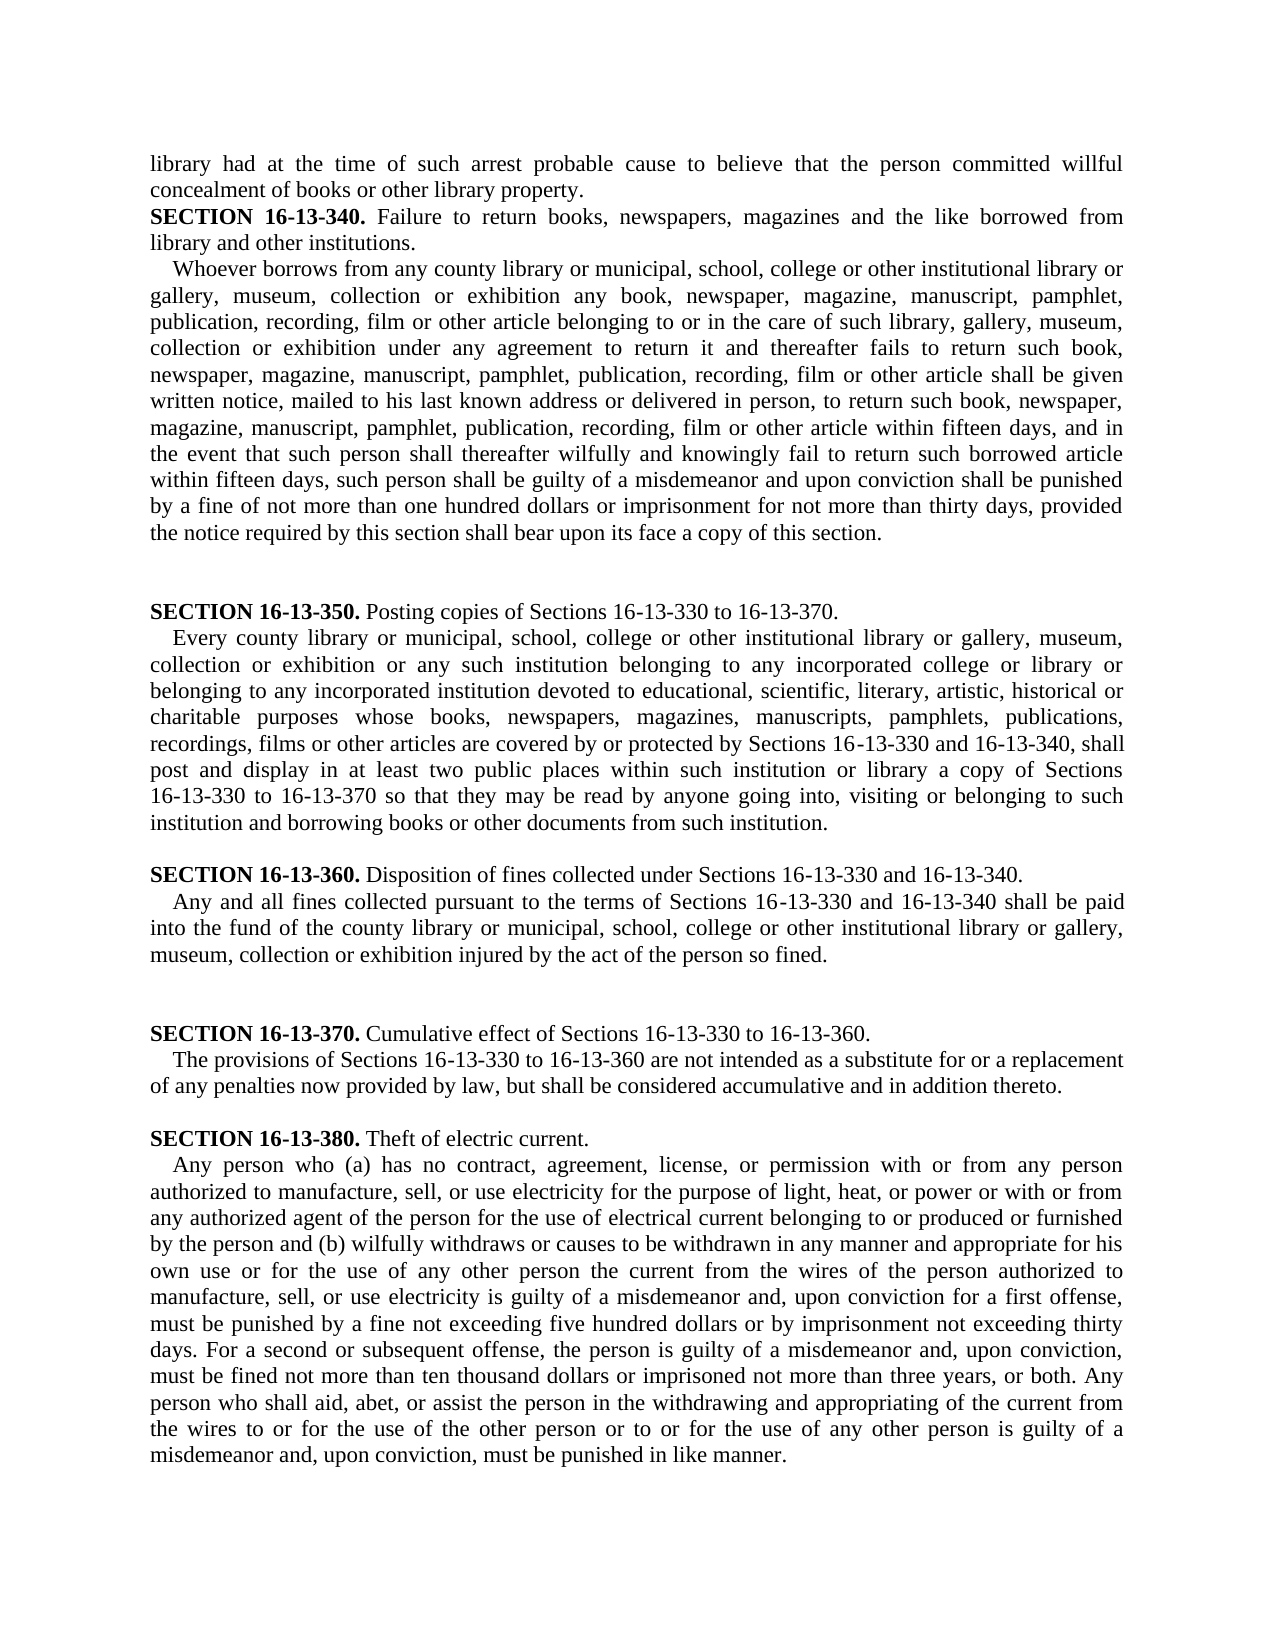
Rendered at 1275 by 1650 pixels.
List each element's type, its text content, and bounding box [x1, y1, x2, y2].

text SECTION 16-13-350. Posting copies of Sections 16-13-330 to 16-13-370. [150, 598, 1125, 624]
text SECTION 16-13-380. Theft of electric current. [150, 1125, 1125, 1151]
text Any and all fines collected pursuant to the terms of Sections 16-13-330 and 16-13-340 shall be paid into the fund of the county library or municipal, school, college or other institutional library or gallery, museum, collection or exhibition injured by the act of the person so fined. [150, 888, 1125, 967]
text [150, 150, 1125, 203]
text SECTION 16-13-340. Failure to return books, newspapers, magazines and the like borrowed from library and other institutions. [150, 203, 1125, 255]
text The provisions of Sections 16-13-330 to 16-13-360 are not intended as a substitute for or a replacement of any penalties now provided by law, but shall be considered accumulative and in addition thereto. [150, 1046, 1125, 1099]
text SECTION 16-13-360. Disposition of fines collected under Sections 16-13-330 and 16-13-340. [150, 862, 1125, 888]
text Every county library or municipal, school, college or other institutional library or gallery, museum, collection or exhibition or any such institution belonging to any incorporated college or library or belonging to any incorporated institution devoted to educational, scientific, literary, artistic, historical or charitable purposes whose books, newspapers, magazines, manuscripts, pamphlets, publications, recordings, films or other articles are covered by or protected by Sections 16-13-330 and 16-13-340, shall post and display in at least two public places within such institution or library a copy of Sections 16-13-330 to 16-13-370 so that they may be read by anyone going into, visiting or belonging to such institution and borrowing books or other documents from such institution. [150, 624, 1125, 835]
text Whoever borrows from any county library or municipal, school, college or other institutional library or gallery, museum, collection or exhibition any book, newspaper, magazine, manuscript, pamphlet, publication, recording, film or other article belonging to or in the care of such library, gallery, museum, collection or exhibition under any agreement to return it and thereafter fails to return such book, newspaper, magazine, manuscript, pamphlet, publication, recording, film or other article shall be given written notice, mailed to his last known address or delivered in person, to return such book, newspaper, magazine, manuscript, pamphlet, publication, recording, film or other article within fifteen days, and in the event that such person shall thereafter wilfully and knowingly fail to return such borrowed article within fifteen days, such person shall be guilty of a misdemeanor and upon conviction shall be punished by a fine of not more than one hundred dollars or imprisonment for not more than thirty days, provided the notice required by this section shall bear upon its face a copy of this section. [150, 255, 1125, 545]
text Any person who (a) has no contract, agreement, license, or permission with or from any person authorized to manufacture, sell, or use electricity for the purpose of light, heat, or power or with or from any authorized agent of the person for the use of electrical current belonging to or produced or furnished by the person and (b) wilfully withdraws or causes to be withdrawn in any manner and appropriate for his own use or for the use of any other person the current from the wires of the person authorized to manufacture, sell, or use electricity is guilty of a misdemeanor and, upon conviction for a first offense, must be punished by a fine not exceeding five hundred dollars or by imprisonment not exceeding thirty days. For a second or subsequent offense, the person is guilty of a misdemeanor and, upon conviction, must be fined not more than ten thousand dollars or imprisoned not more than three years, or both. Any person who shall aid, abet, or assist the person in the withdrawing and appropriating of the current from the wires to or for the use of the other person or to or for the use of any other person is guilty of a misdemeanor and, upon conviction, must be punished in like manner. [150, 1151, 1125, 1468]
text SECTION 16-13-370. Cumulative effect of Sections 16-13-330 to 16-13-360. [150, 1020, 1125, 1046]
